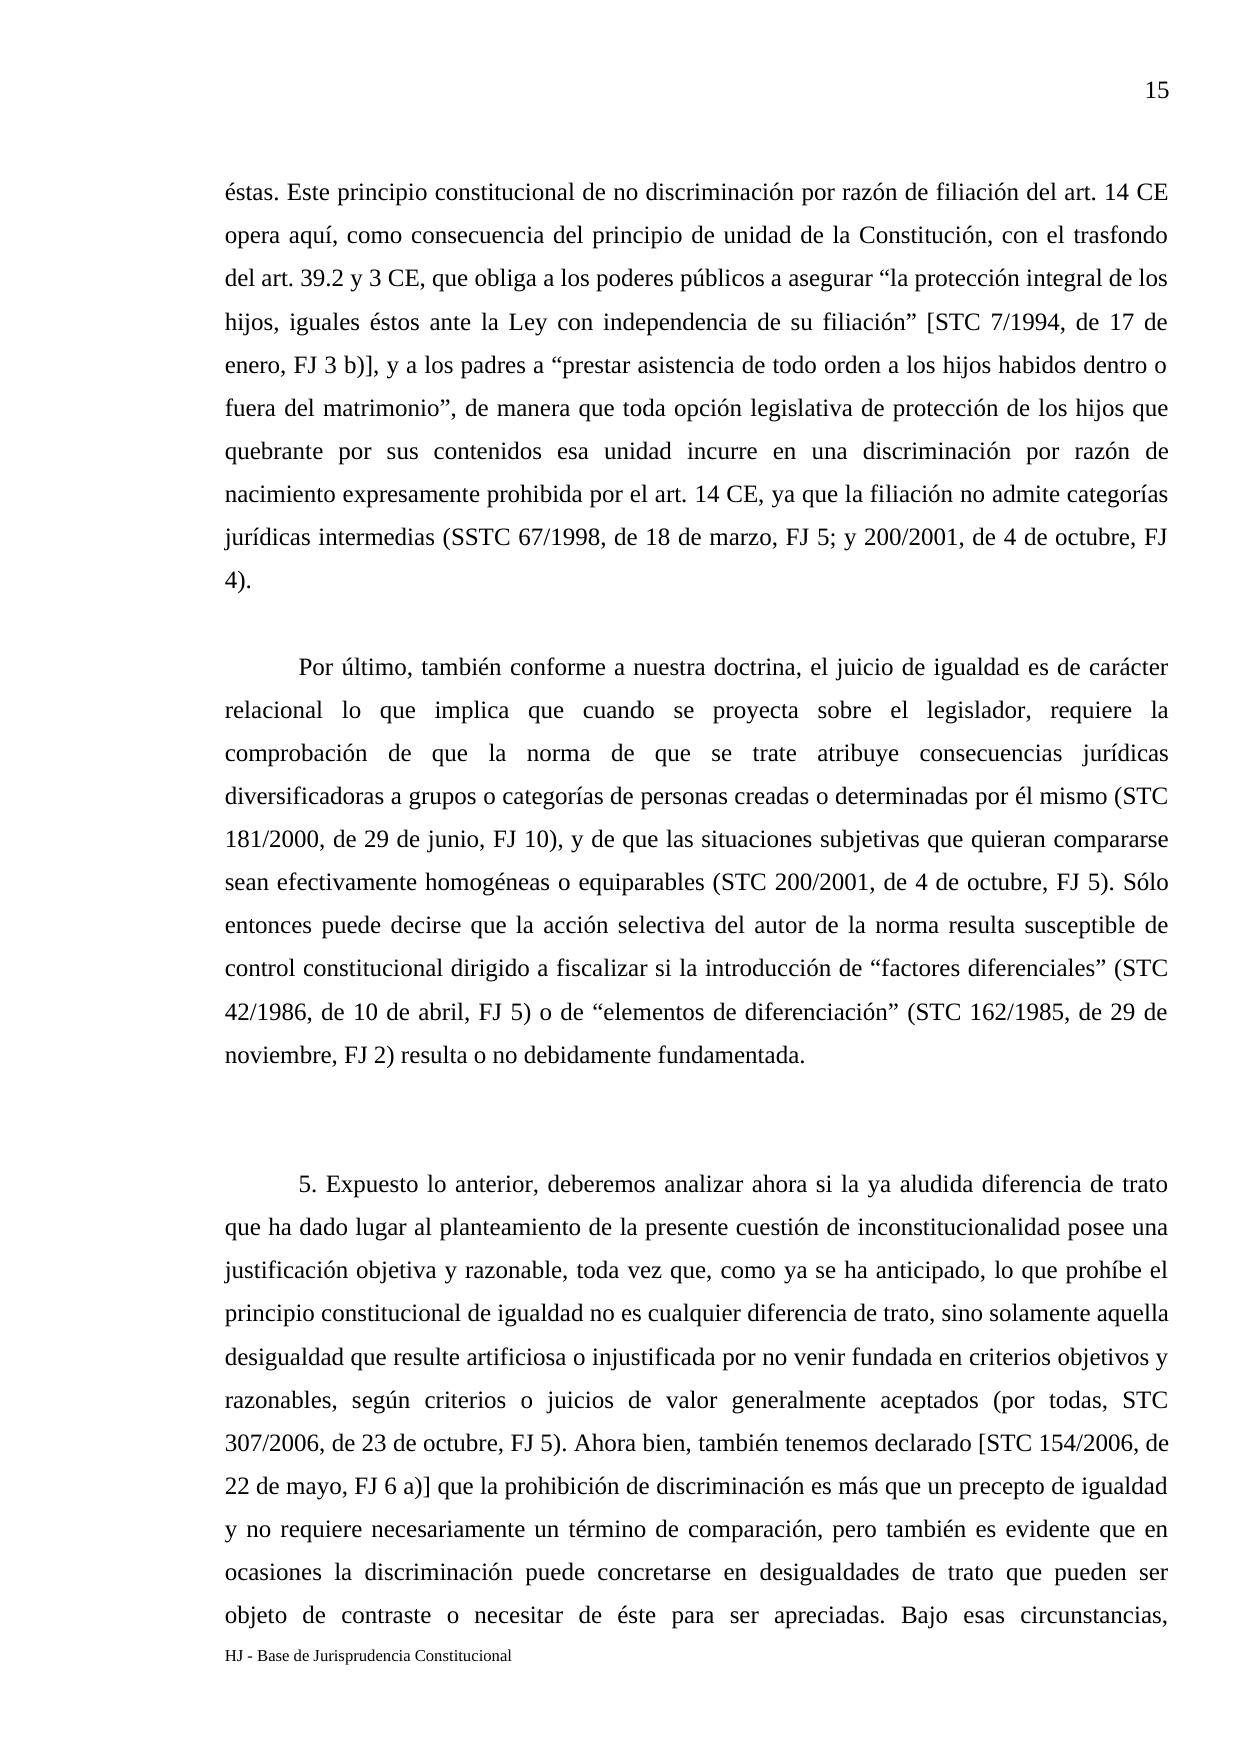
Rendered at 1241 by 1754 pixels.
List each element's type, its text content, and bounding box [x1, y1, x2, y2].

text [224, 177, 1169, 594]
text Por último, también conforme a nuestra doctrina, el juicio de igualdad es de carácter relacional lo que implica que cuando se proyecta sobre el legislador, requiere la comprobación de que la norma de que se trate atribuye consecuencias jurídicas diversificadoras a grupos o categorías de personas creadas o determinadas por él mismo (STC 181/2000, de 29 de junio, FJ 10), y de que las situaciones subjetivas que quieran compararse sean efectivamente homogéneas o equiparables (STC 200/2001, de 4 de octubre, FJ 5). Sólo entonces puede decirse que la acción selectiva del autor de la norma resulta susceptible de control constitucional dirigido a fiscalizar si la introducción de “factores diferenciales” (STC 42/1986, de 10 de abril, FJ 5) o de “elementos de diferenciación” (STC 162/1985, de 29 de noviembre, FJ 2) resulta o no debidamente fundamentada. [224, 652, 1169, 1068]
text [224, 1169, 1169, 1629]
